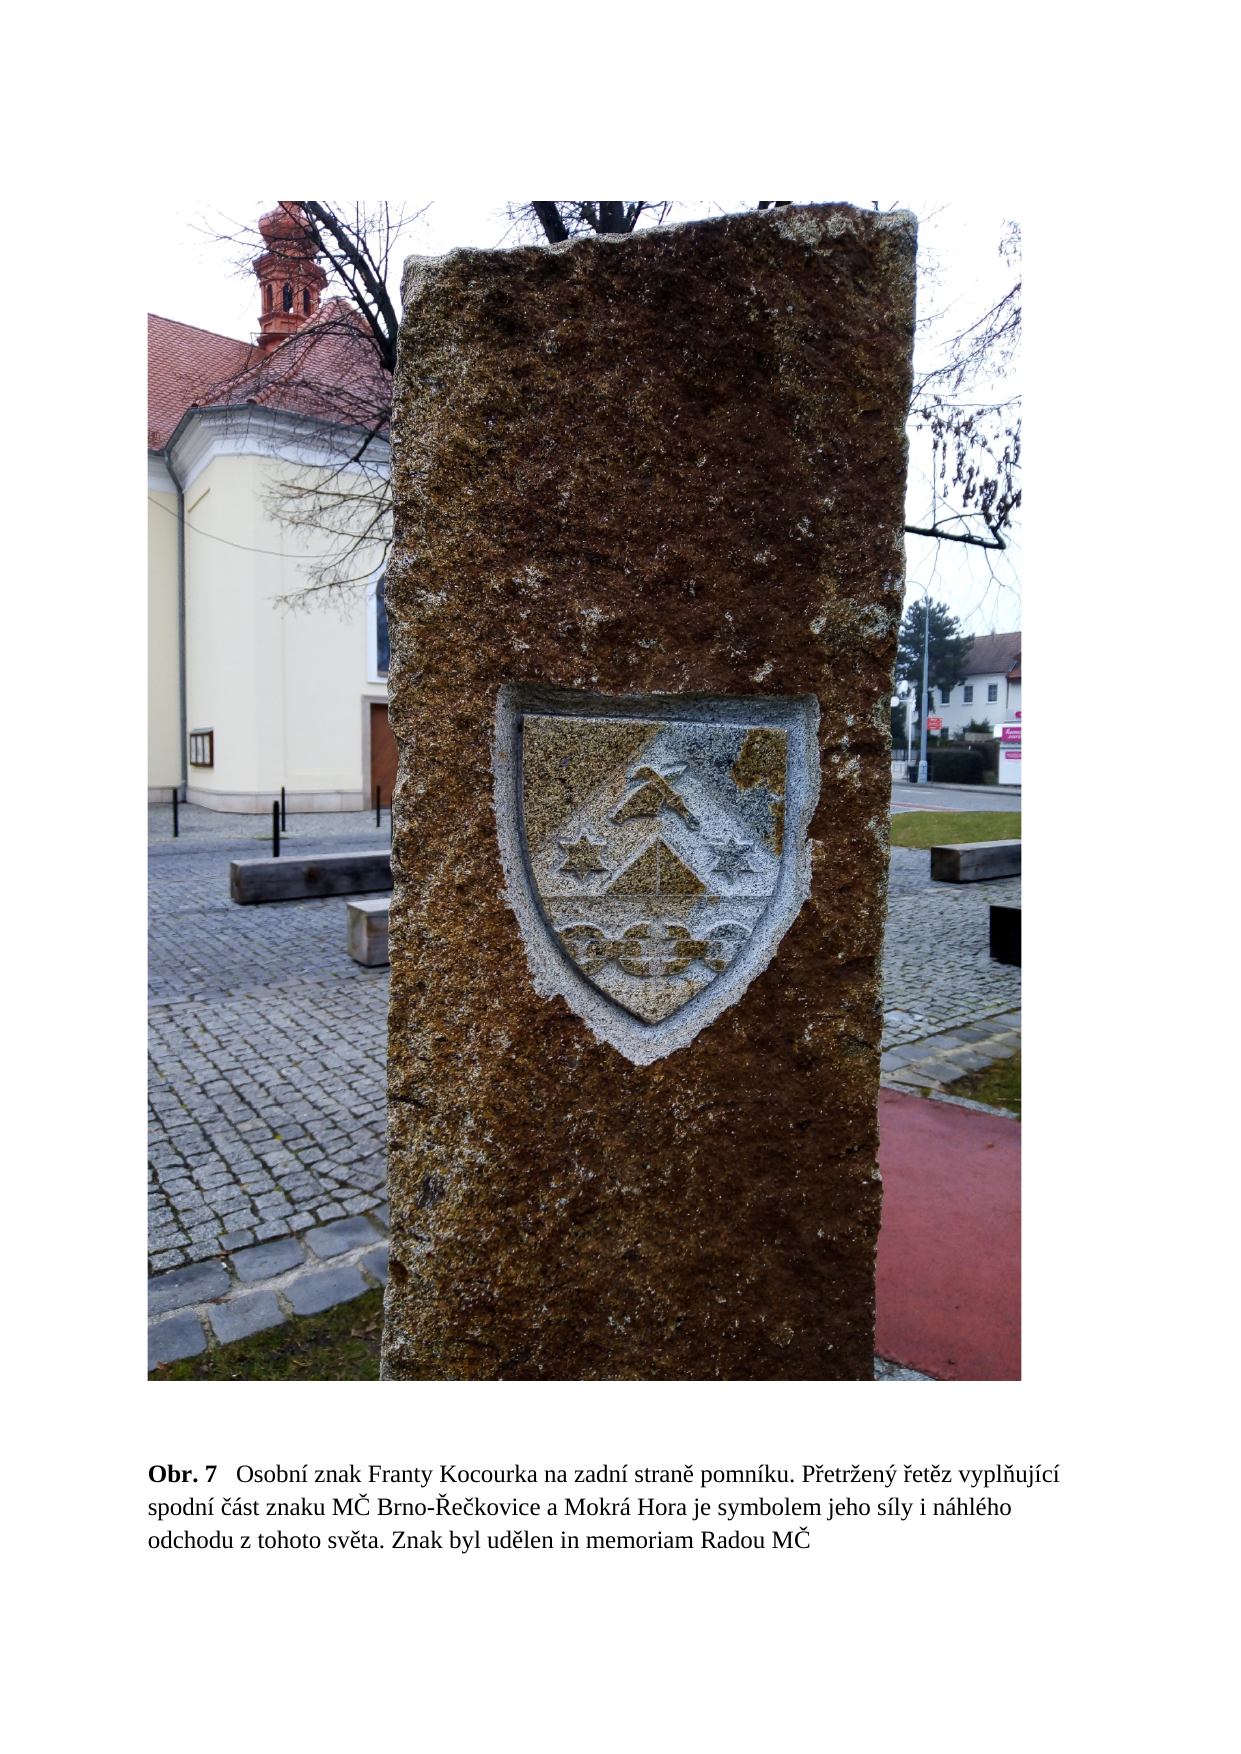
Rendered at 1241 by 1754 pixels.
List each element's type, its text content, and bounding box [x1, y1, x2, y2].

picture [147, 201, 1022, 1381]
text Obr. 7 Osobní znak Franty Kocourka na zadní straně pomníku. Přetržený řetěz vyplňující spodní část znaku MČ Brno-Řečkovice a Mokrá Hora je symbolem jeho síly i náhlého odchodu z tohoto světa. Znak byl udělen in memoriam Radou MČ [148, 1459, 1093, 1554]
